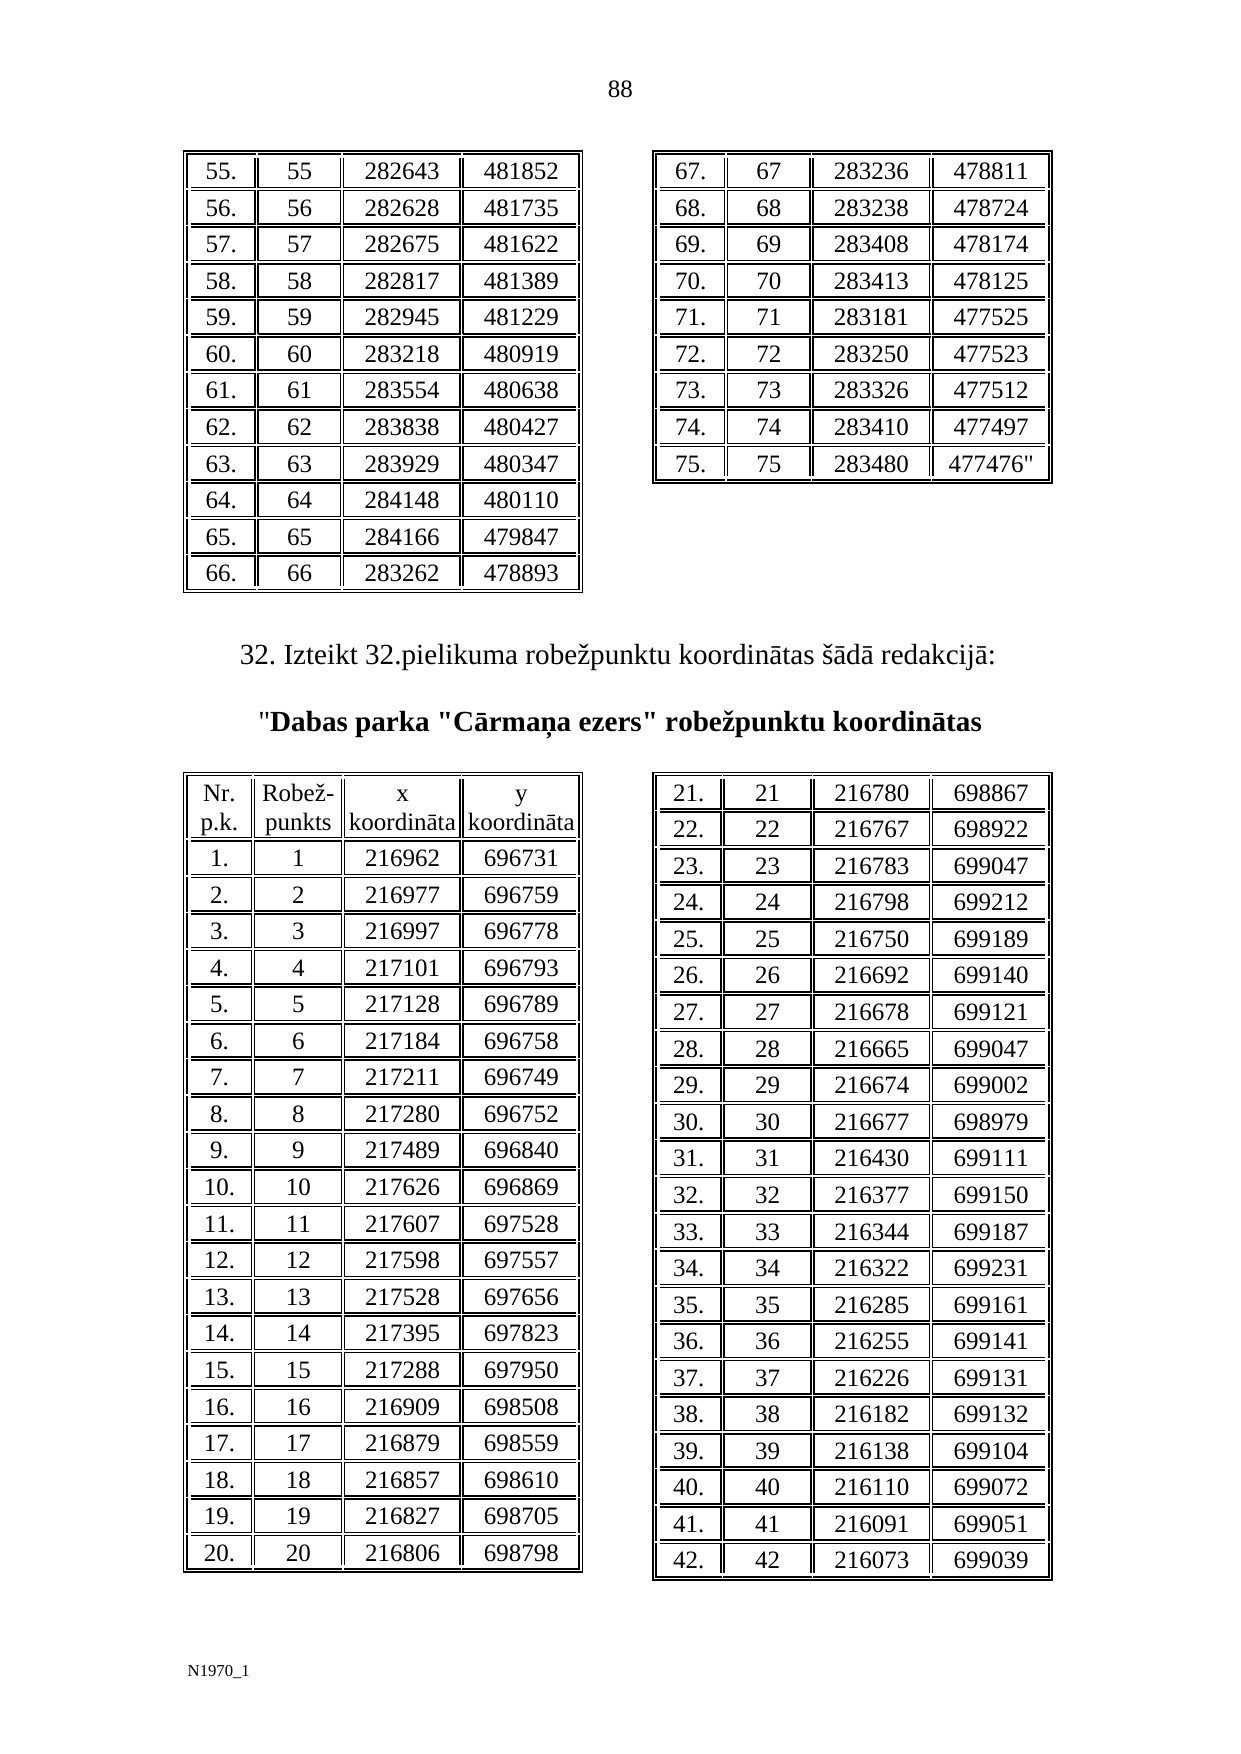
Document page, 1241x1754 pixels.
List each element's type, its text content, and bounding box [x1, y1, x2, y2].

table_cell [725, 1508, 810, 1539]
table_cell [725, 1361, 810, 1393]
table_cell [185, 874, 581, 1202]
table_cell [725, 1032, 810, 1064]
text "Dabas parka "Cārmaņa ezers" robežpunktu koordinātas [187, 704, 1053, 738]
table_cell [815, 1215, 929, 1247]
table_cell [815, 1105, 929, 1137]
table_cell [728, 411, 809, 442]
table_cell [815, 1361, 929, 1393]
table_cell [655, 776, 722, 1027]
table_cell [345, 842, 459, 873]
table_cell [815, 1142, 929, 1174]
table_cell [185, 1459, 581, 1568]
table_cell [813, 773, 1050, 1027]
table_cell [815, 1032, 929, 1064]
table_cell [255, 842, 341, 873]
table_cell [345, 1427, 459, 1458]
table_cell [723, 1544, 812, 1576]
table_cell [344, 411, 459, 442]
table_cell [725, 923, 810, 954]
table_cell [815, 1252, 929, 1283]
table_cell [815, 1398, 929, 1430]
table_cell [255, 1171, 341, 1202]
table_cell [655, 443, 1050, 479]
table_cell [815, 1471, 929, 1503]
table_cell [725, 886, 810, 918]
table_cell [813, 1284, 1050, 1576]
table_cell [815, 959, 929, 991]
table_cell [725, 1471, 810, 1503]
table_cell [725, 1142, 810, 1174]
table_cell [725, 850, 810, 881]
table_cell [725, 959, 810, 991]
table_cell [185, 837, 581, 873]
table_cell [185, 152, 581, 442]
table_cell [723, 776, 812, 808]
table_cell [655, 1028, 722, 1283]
text 32. Izteikt 32.pielikuma robežpunktu koordinātas šādā redakcijā: [187, 637, 1053, 671]
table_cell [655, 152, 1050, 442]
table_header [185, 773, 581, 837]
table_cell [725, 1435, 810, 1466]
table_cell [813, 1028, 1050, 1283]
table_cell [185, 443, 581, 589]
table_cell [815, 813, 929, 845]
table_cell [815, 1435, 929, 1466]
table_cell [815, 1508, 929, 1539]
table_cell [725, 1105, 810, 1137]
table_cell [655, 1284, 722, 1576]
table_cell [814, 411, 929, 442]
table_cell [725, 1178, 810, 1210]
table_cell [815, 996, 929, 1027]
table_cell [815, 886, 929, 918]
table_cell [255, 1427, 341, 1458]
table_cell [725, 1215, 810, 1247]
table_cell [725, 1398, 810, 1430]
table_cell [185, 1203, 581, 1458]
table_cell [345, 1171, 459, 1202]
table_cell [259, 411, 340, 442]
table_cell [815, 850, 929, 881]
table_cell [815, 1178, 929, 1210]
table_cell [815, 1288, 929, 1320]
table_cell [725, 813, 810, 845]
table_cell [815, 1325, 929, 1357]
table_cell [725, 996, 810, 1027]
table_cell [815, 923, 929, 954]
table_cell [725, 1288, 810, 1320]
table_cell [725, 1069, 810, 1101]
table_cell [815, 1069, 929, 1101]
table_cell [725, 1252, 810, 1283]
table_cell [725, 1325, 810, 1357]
